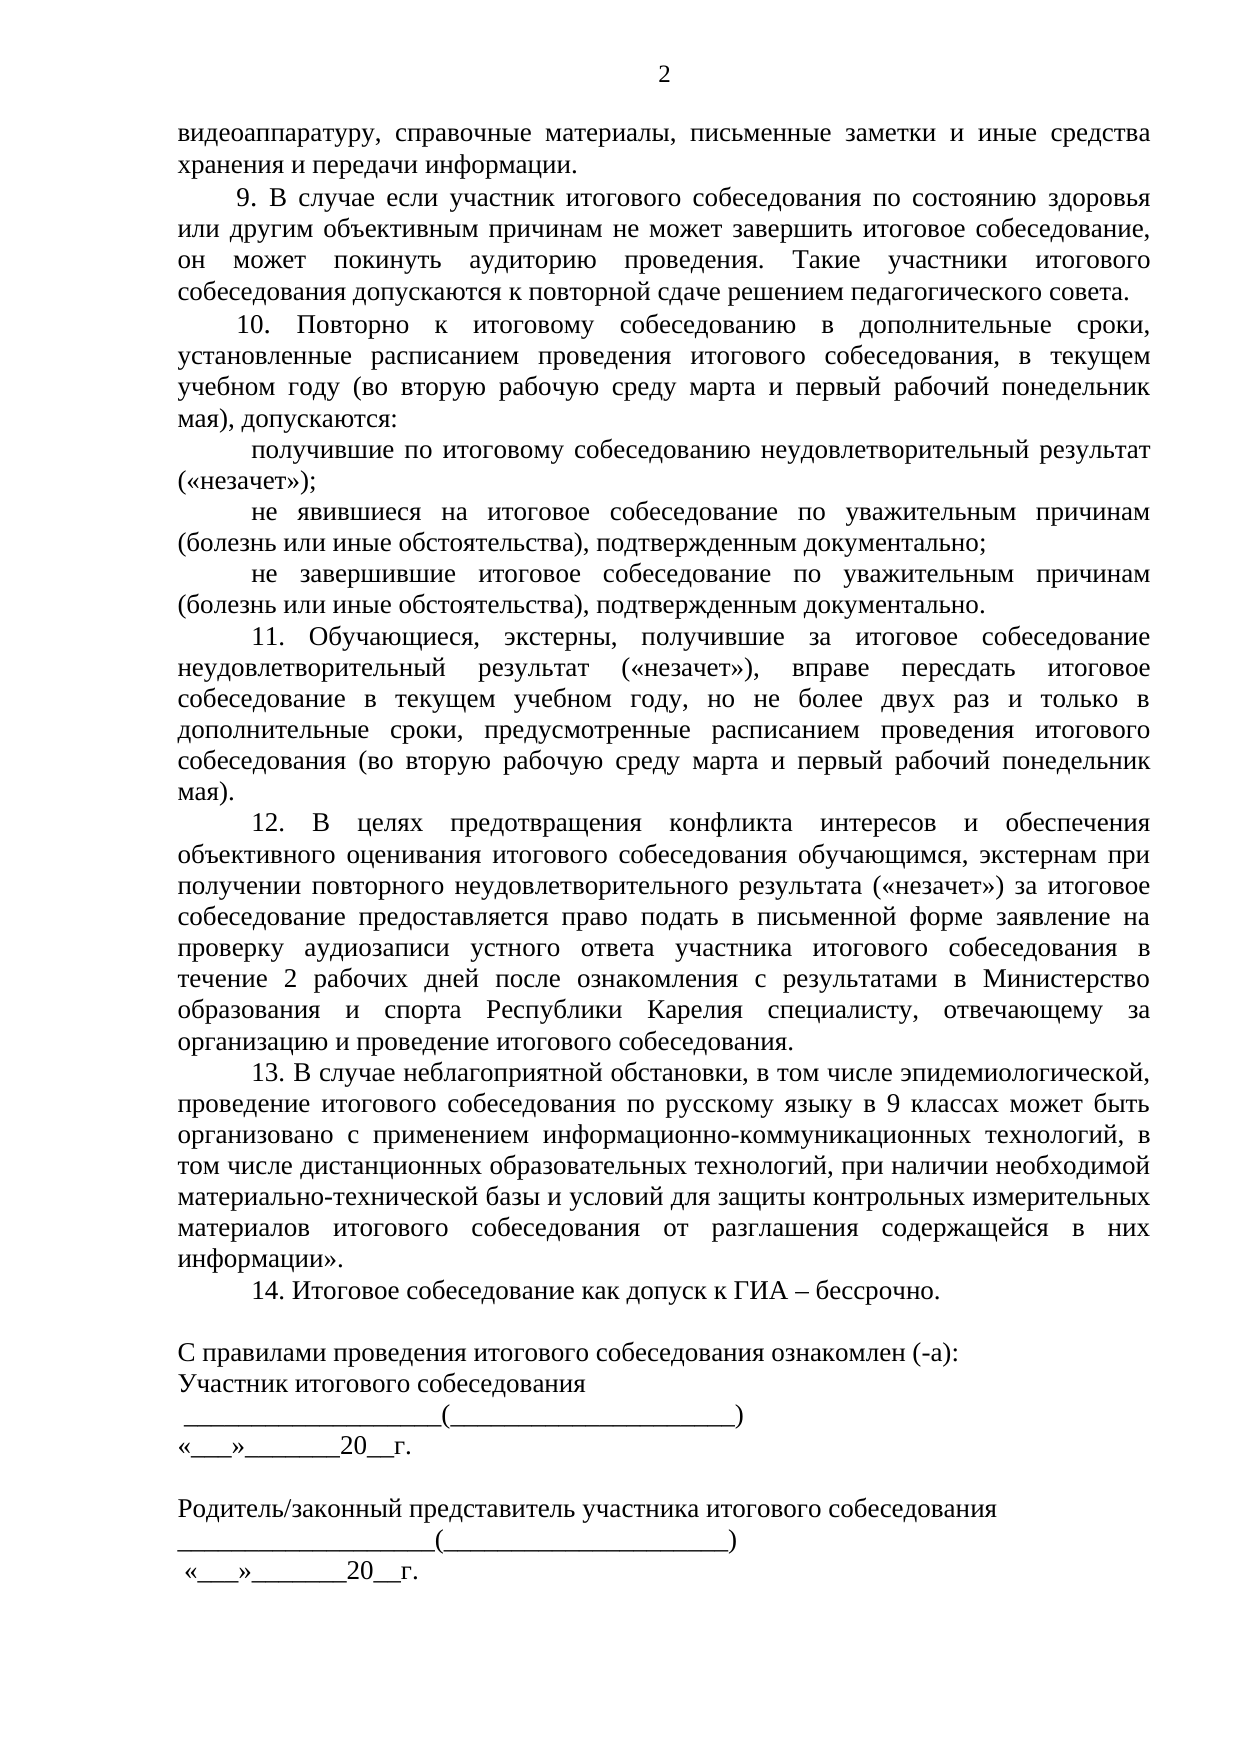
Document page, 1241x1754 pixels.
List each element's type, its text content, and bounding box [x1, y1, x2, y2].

text 10. Повторно к итоговому собеседованию в дополнительные сроки, установленные расписанием проведения итогового собеседования, в текущем учебном году (во вторую рабочую среду марта и первый рабочий понедельник мая), допускаются: [177, 306, 1152, 433]
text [177, 117, 1152, 179]
text 11. Обучающиеся, экстерны, получившие за итоговое собеседование неудовлетворительный результат («незачет»), вправе пересдать итоговое собеседование в текущем учебном году, но не более двух раз и только в дополнительные сроки, предусмотренные расписанием проведения итогового собеседования (во вторую рабочую среду марта и первый рабочий понедельник мая). [177, 620, 1152, 807]
text Участник итогового собеседования [177, 1367, 1152, 1398]
text 12. В целях предотвращения конфликта интересов и обеспечения объективного оценивания итогового собеседования обучающимся, экстернам при получении повторного неудовлетворительного результата («незачет») за итоговое собеседование предоставляется право подать в письменной форме заявление на проверку аудиозаписи устного ответа участника итогового собеседования в течение 2 рабочих дней после ознакомления с результатами в Министерство образования и спорта Республики Карелия специалисту, отвечающему за организацию и проведение итогового собеседования. [177, 807, 1152, 1056]
text 13. В случае неблагоприятной обстановки, в том числе эпидемиологической, проведение итогового собеседования по русскому языку в 9 классах может быть организовано с применением информационно-коммуникационных технологий, в том числе дистанционных образовательных технологий, при наличии необходимой материально-технической базы и условий для защиты контрольных измерительных материалов итогового собеседования от разглашения содержащейся в них информации». [177, 1056, 1152, 1274]
text «___»_______20__г. [177, 1554, 1152, 1585]
text 9. В случае если участник итогового собеседования по состоянию здоровья или другим объективным причинам не может завершить итоговое собеседование, он может покинуть аудиторию проведения. Такие участники итогового собеседования допускаются к повторной сдаче решением педагогического совета. [177, 179, 1152, 306]
text не завершившие итоговое собеседование по уважительным причинам (болезнь или иные обстоятельства), подтвержденным документально. [177, 557, 1152, 620]
text ___________________(_____________________) [177, 1398, 1152, 1429]
text ___________________(_____________________) [177, 1523, 1152, 1554]
text Родитель/законный представитель участника итогового собеседования [177, 1492, 1152, 1523]
text не явившиеся на итоговое собеседование по уважительным причинам (болезнь или иные обстоятельства), подтвержденным документально; [177, 495, 1152, 557]
text С правилами проведения итогового собеседования ознакомлен (-а): [177, 1336, 1152, 1367]
text 14. Итоговое собеседование как допуск к ГИА – бессрочно. [177, 1274, 1152, 1305]
text «___»_______20__г. [177, 1429, 1152, 1461]
text получившие по итоговому собеседованию неудовлетворительный результат («незачет»); [177, 433, 1152, 495]
